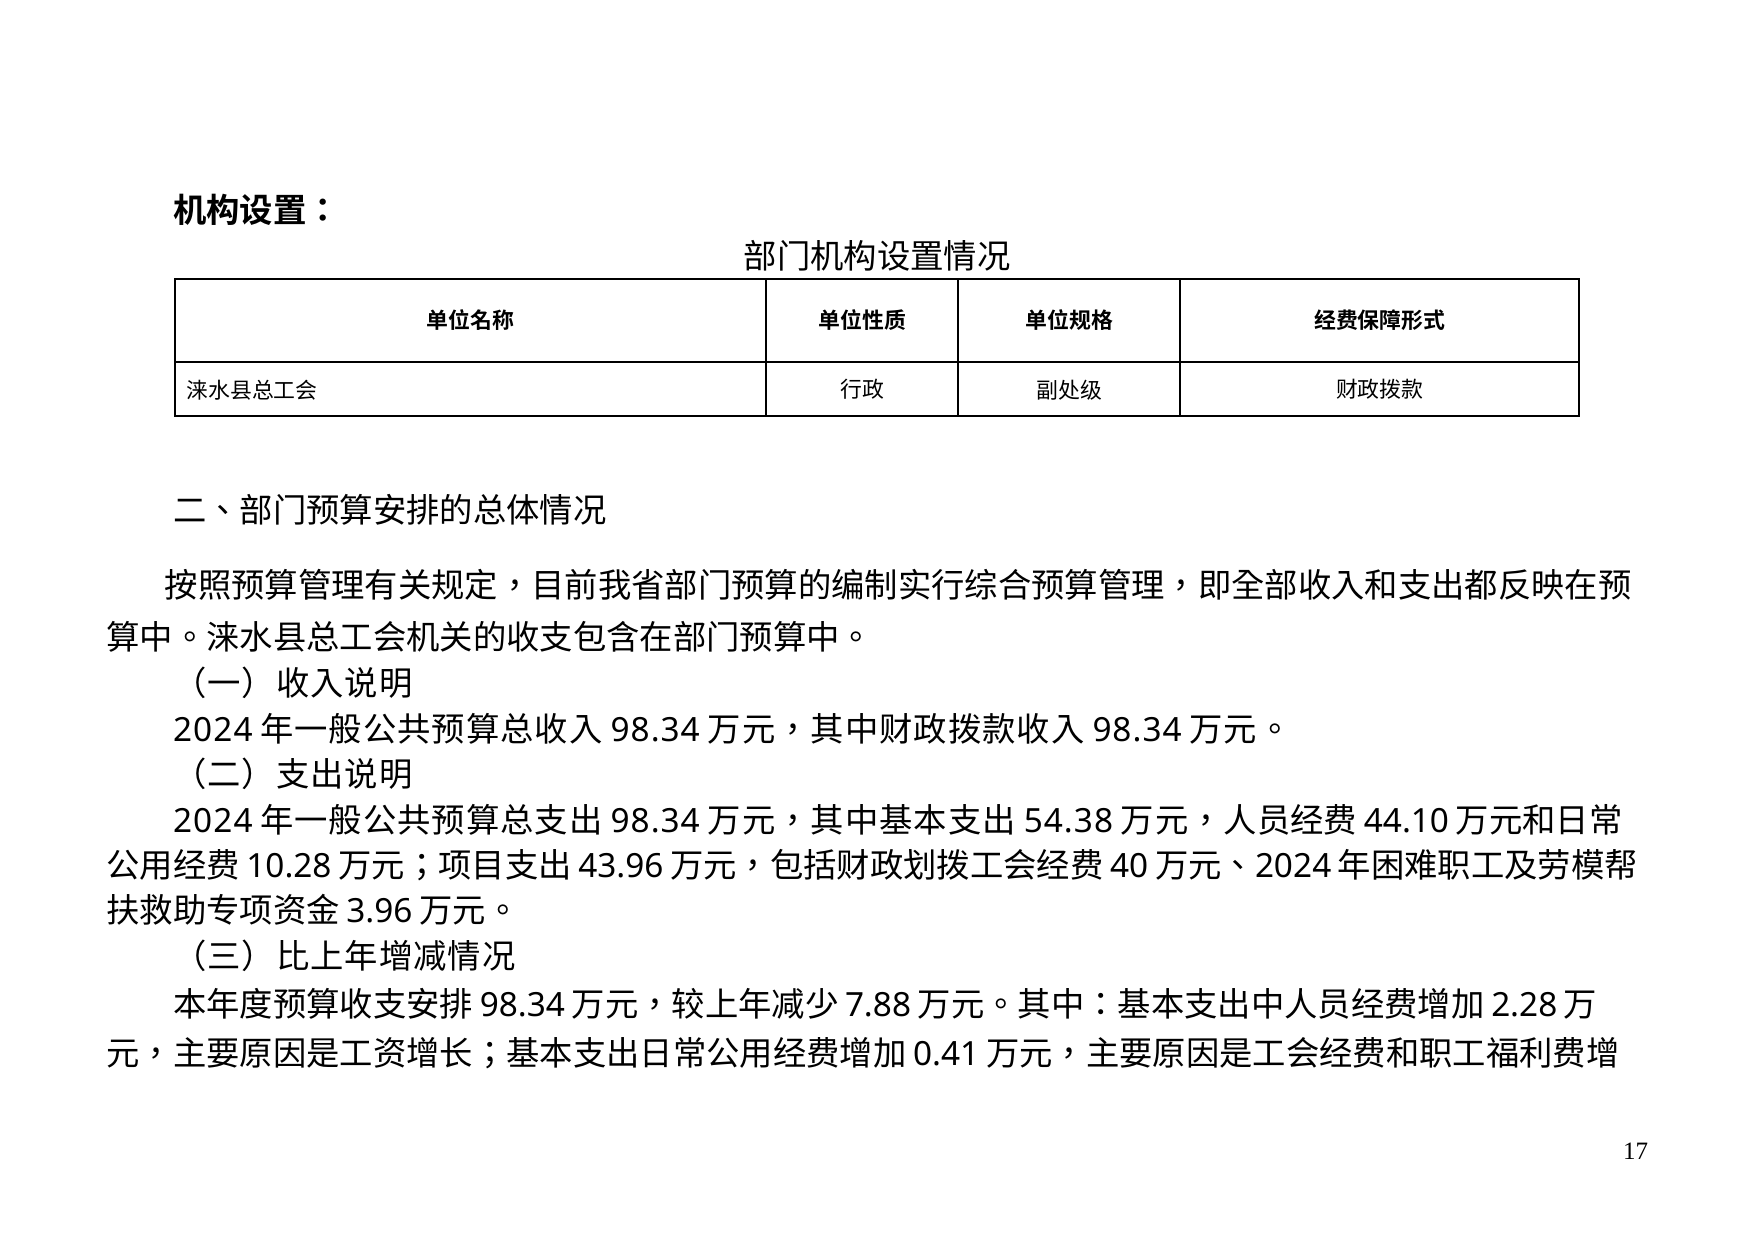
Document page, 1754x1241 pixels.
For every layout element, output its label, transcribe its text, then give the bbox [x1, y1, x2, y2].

text （二）支出说明 [106, 751, 1648, 796]
table_header 单位名称 [176, 280, 765, 361]
table_cell 财政拨款 [1181, 363, 1578, 415]
text （一）收入说明 [106, 660, 1648, 706]
text 按照预算管理有关规定，目前我省部门预算的编制实行综合预算管理，即全部收入和支出都反映在预算中。涞水县总工会机关的收支包含在部门预算中。 [106, 556, 1648, 660]
table_cell 涞水县总工会 [176, 363, 765, 415]
text 2024年一般公共预算总支出98.34万元，其中基本支出54.38万元，人员经费44.10万元和日常公用经费10.28万元；项目支出43.96万元，包括财政划拨工会经费40万元、2024年困难职工及劳模帮扶救助专项资金3.96万元。 [106, 796, 1648, 933]
table_header 单位性质 [767, 280, 957, 361]
text （三）比上年增减情况 [106, 933, 1648, 978]
text 2024年一般公共预算总收入98.34万元，其中财政拨款收入98.34万元。 [106, 706, 1648, 751]
table_header 单位规格 [959, 280, 1179, 361]
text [106, 978, 1648, 1075]
text 二、部门预算安排的总体情况 [106, 487, 1648, 532]
table_header 经费保障形式 [1181, 280, 1578, 361]
text 机构设置： [106, 187, 1648, 233]
table_cell 副处级 [959, 363, 1179, 415]
table_cell 行政 [767, 363, 957, 415]
text 部门机构设置情况 [106, 233, 1648, 278]
